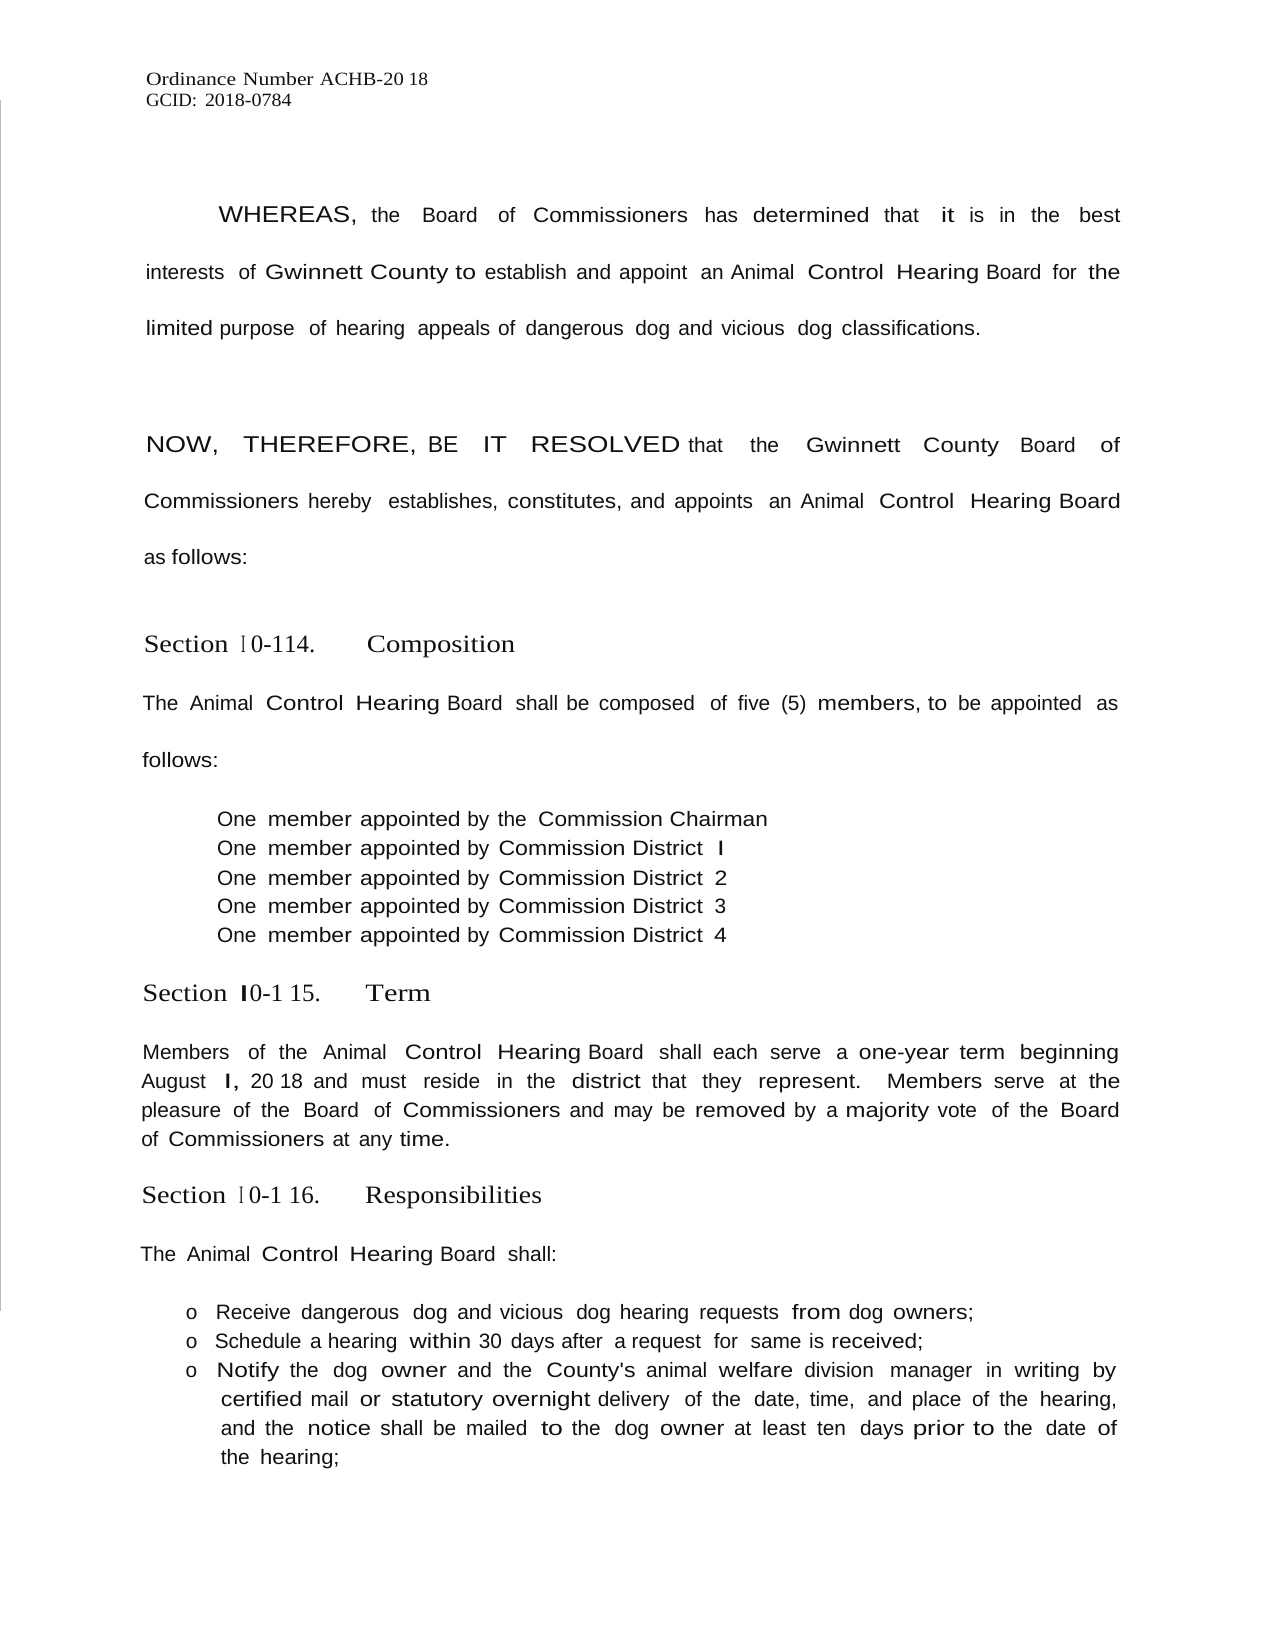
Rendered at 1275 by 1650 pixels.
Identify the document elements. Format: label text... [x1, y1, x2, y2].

text NOW, THEREFORE, BE IT RESOLVED that the Gwinnett County Board of Commissioners hereby establishes, constitutes, and appoints an Animal Control Hearing Board as follows: [144, 431, 1121, 569]
text One member appointed by the Commission Chairman [217, 807, 1129, 831]
text WHEREAS, the Board of Commissioners has determined that it is in the best interests of Gwinnett County to establish and appoint an Animal Control Hearing Board for the limited purpose of hearing appeals of dangerous dog and vicious dog classifications. [146, 201, 1121, 340]
text GCID: 2018-0784 [146, 89, 297, 110]
text Section I 0-1 16. Responsibilities [141, 1180, 550, 1209]
text Members of the Animal Control Hearing Board shall each serve a one-year term beginning August I, 20 18 and must reside in the district that they represent. Members serve at the pleasure of the Board of Commissioners and may be removed by a majority vote of the Board of Commissioners at any time. [141, 1039, 1121, 1150]
text o Schedule a hearing within 30 days after a request for same is received; [186, 1329, 1129, 1353]
text The Animal Control Hearing Board shall: [140, 1242, 562, 1266]
text o Receive dangerous dog and vicious dog hearing requests from dog owners; [186, 1300, 1129, 1324]
text Section I 0-114. Composition [144, 629, 523, 657]
text One member appointed by Commission District I One member appointed by Commission District 2 [217, 836, 732, 889]
text o Notify the dog owner and the County's animal welfare division manager in writing by certified mail or statutory overnight delivery of the date, time, and place of the hearing, and the notice shall be mailed to the dog owner at least ten days prior to the date of the hearing; [185, 1358, 1118, 1469]
text One member appointed by Commission District 4 [217, 923, 1129, 947]
text Section I0-1 15. Term [142, 978, 438, 1006]
text One member appointed by Commission District 3 [217, 894, 1129, 918]
text The Animal Control Hearing Board shall be composed of five (5) members, to be appointed as follows: [142, 691, 1118, 772]
